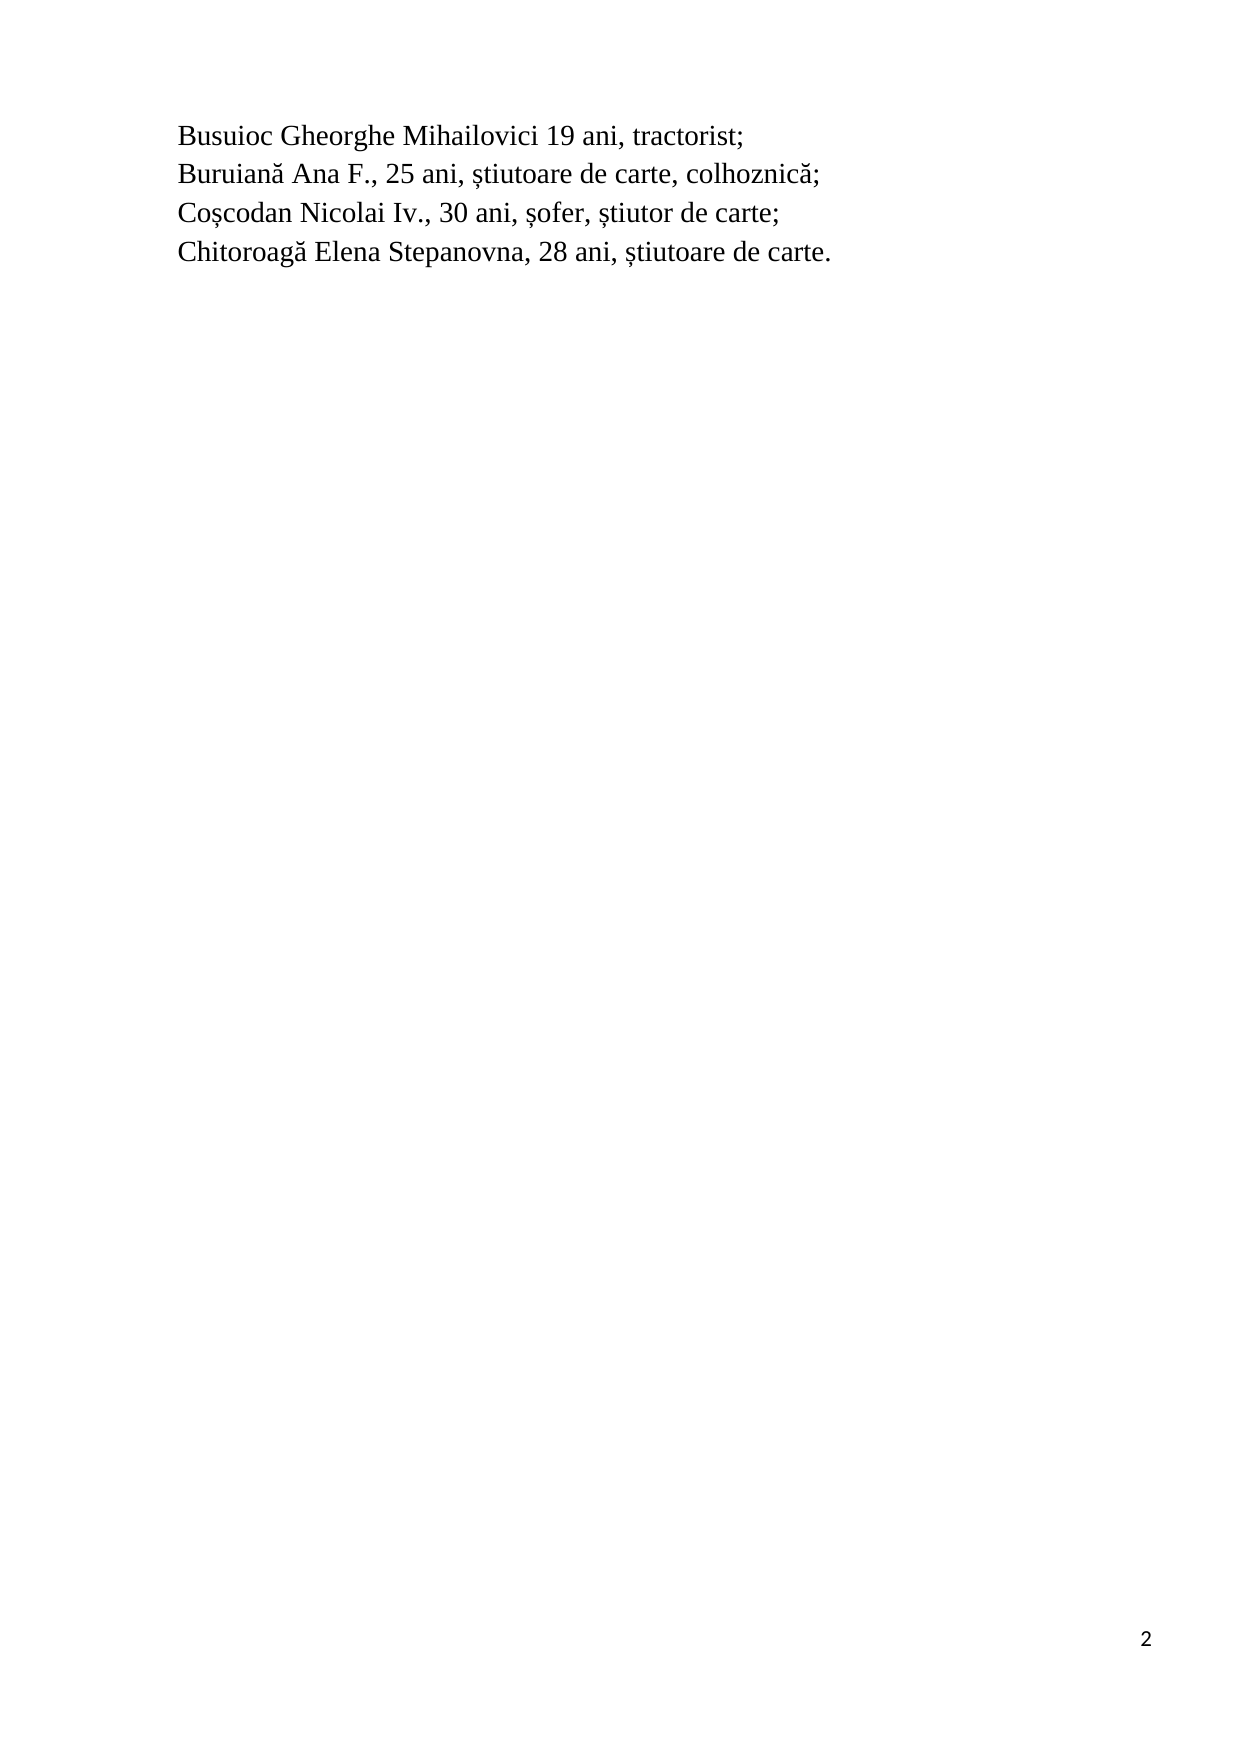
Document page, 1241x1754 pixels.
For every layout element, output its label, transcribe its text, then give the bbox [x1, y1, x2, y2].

text Buruiană Ana F., 25 ani, știutoare de carte, colhoznică; [177, 157, 1152, 190]
text Busuioc Gheorghe Mihailovici 19 ani, tractorist; [177, 118, 1152, 152]
text Chitoroagă Elena Stepanovna, 28 ani, știutoare de carte. [177, 234, 1152, 267]
text Coșcodan Nicolai Iv., 30 ani, șofer, știutor de carte; [177, 195, 1152, 229]
